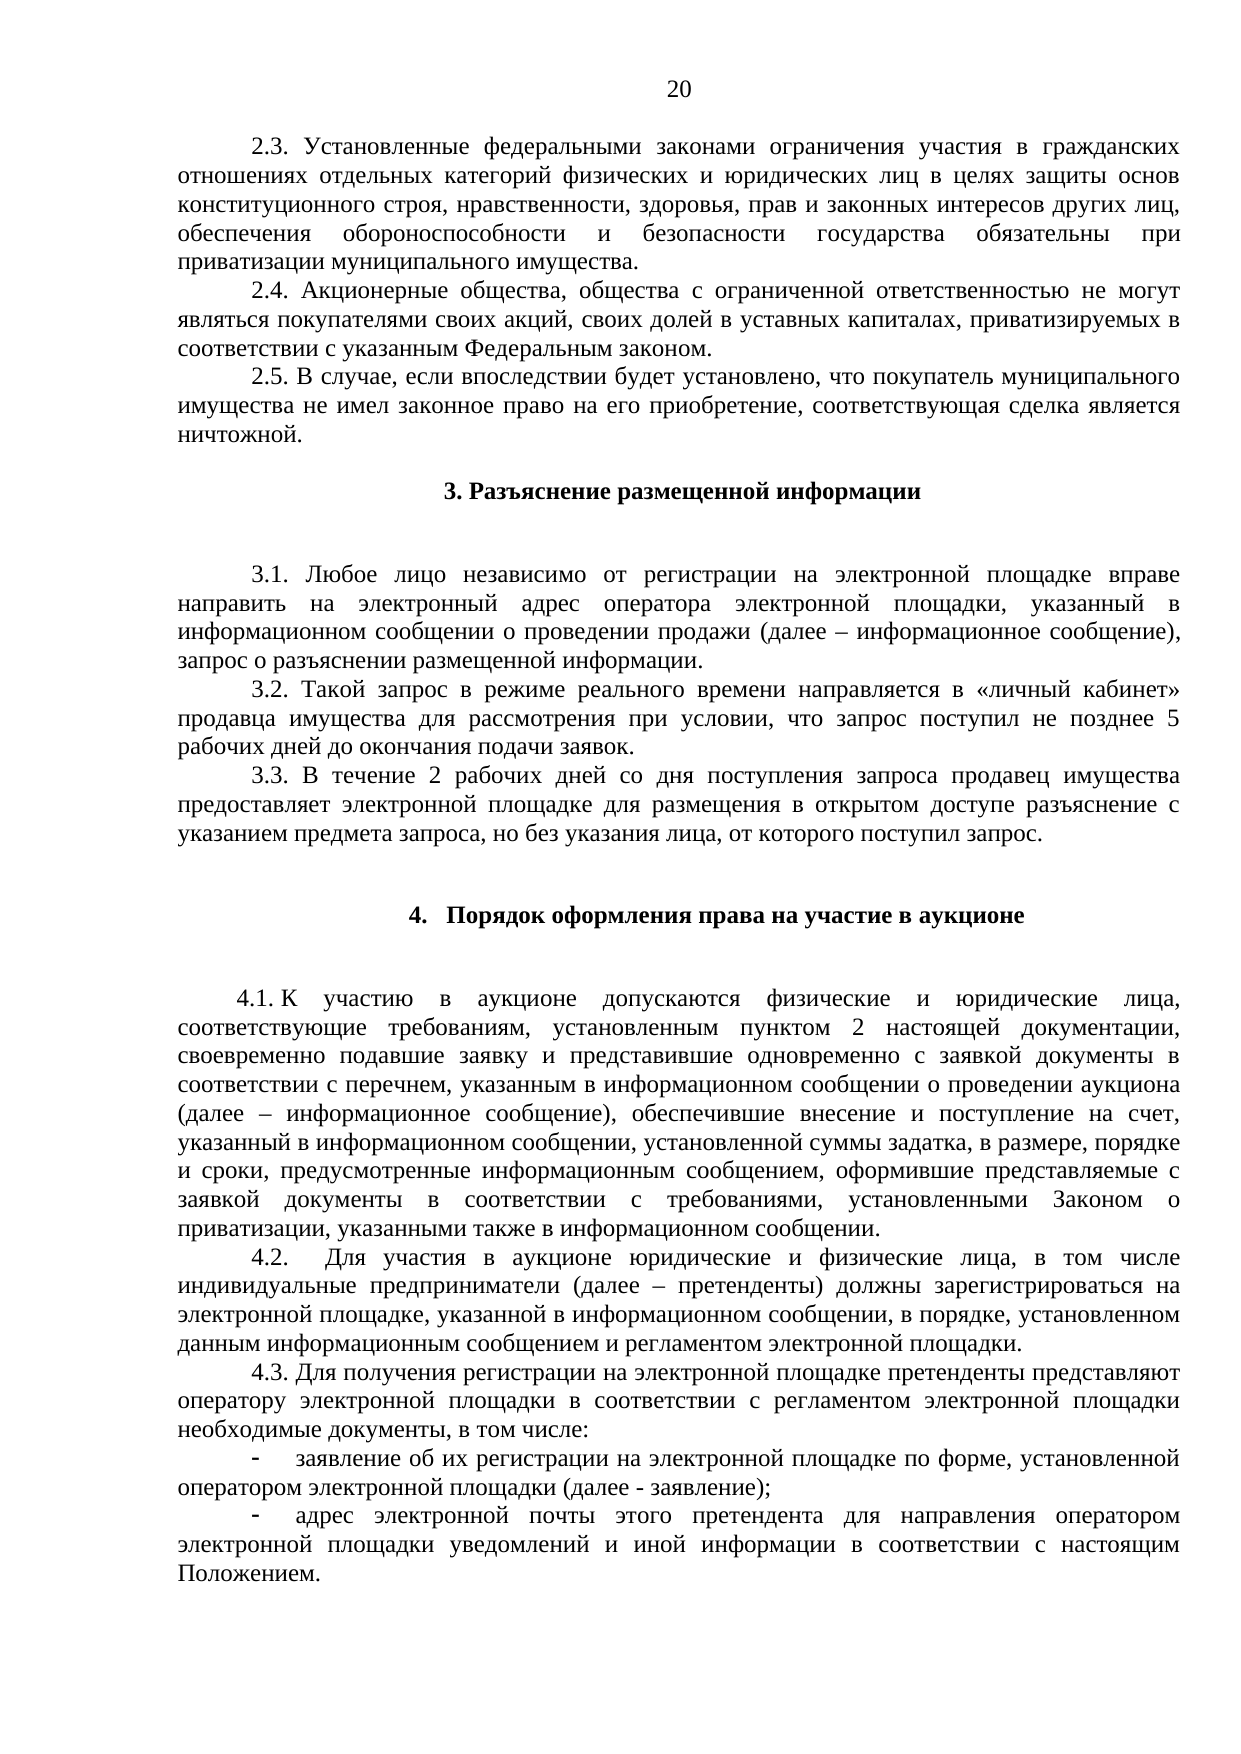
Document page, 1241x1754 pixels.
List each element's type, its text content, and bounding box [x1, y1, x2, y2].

list Для получения регистрации на электронной площадке претенденты представляют оператору электронной площадки в соответствии с регламентом электронной площадки необходимые документы, в том числе: [177, 1357, 1181, 1443]
list 3.1. Любое лицо независимо от регистрации на электронной площадке вправе направить на электронный адрес оператора электронной площадки, указанный в информационном сообщении о проведении продажи (далее – информационное сообщение), запрос о разъяснении размещенной информации. [177, 559, 1181, 674]
list адрес электронной почты этого претендента для направления оператором электронной площадки уведомлений и иной информации в соответствии с настоящим Положением. [177, 1500, 1181, 1587]
list заявление об их регистрации на электронной площадке по форме, установленной оператором электронной площадки (далее - заявление); [177, 1443, 1181, 1500]
list 3. Разъяснение размещенной информации [177, 476, 1181, 505]
list К участию в аукционе допускаются физические и юридические лица, соответствующие требованиям, установленным пунктом 2 настоящей документации, своевременно подавшие заявку и представившие одновременно с заявкой документы в соответствии с перечнем, указанным в информационном сообщении о проведении аукциона (далее – информационное сообщение), обеспечившие внесение и поступление на счет, указанный в информационном сообщении, установленной суммы задатка, в размере, порядке и сроки, предусмотренные информационным сообщением, оформившие представляемые с заявкой документы в соответствии с требованиями, установленными Законом о приватизации, указанными также в информационном сообщении. [177, 983, 1181, 1242]
list 3.3. В течение 2 рабочих дней со дня поступления запроса продавец имущества предоставляет электронной площадке для размещения в открытом доступе разъяснение с указанием предмета запроса, но без указания лица, от которого поступил запрос. [177, 760, 1181, 846]
list 3.2. Такой запрос в режиме реального времени направляется в «личный кабинет» продавца имущества для рассмотрения при условии, что запрос поступил не позднее 5 рабочих дней до окончания подачи заявок. [177, 674, 1181, 760]
list 2.5. В случае, если впоследствии будет установлено, что покупатель муниципального имущества не имел законное право на его приобретение, соответствующая сделка является ничтожной. [177, 361, 1181, 448]
list Порядок оформления права на участие в аукционе [252, 900, 1181, 929]
list Для участия в аукционе юридические и физические лица, в том числе индивидуальные предприниматели (далее – претенденты) должны зарегистрироваться на электронной площадке, указанной в информационном сообщении, в порядке, установленном данным информационным сообщением и регламентом электронной площадки. [177, 1242, 1181, 1357]
list 2.3. Установленные федеральными законами ограничения участия в гражданских отношениях отдельных категорий физических и юридических лиц в целях защиты основ конституционного строя, нравственности, здоровья, прав и законных интересов других лиц, обеспечения обороноспособности и безопасности государства обязательны при приватизации муниципального имущества. [177, 131, 1181, 275]
list 2.4. Акционерные общества, общества с ограниченной ответственностью не могут являться покупателями своих акций, своих долей в уставных капиталах, приватизируемых в соответствии с указанным Федеральным законом. [177, 275, 1181, 361]
